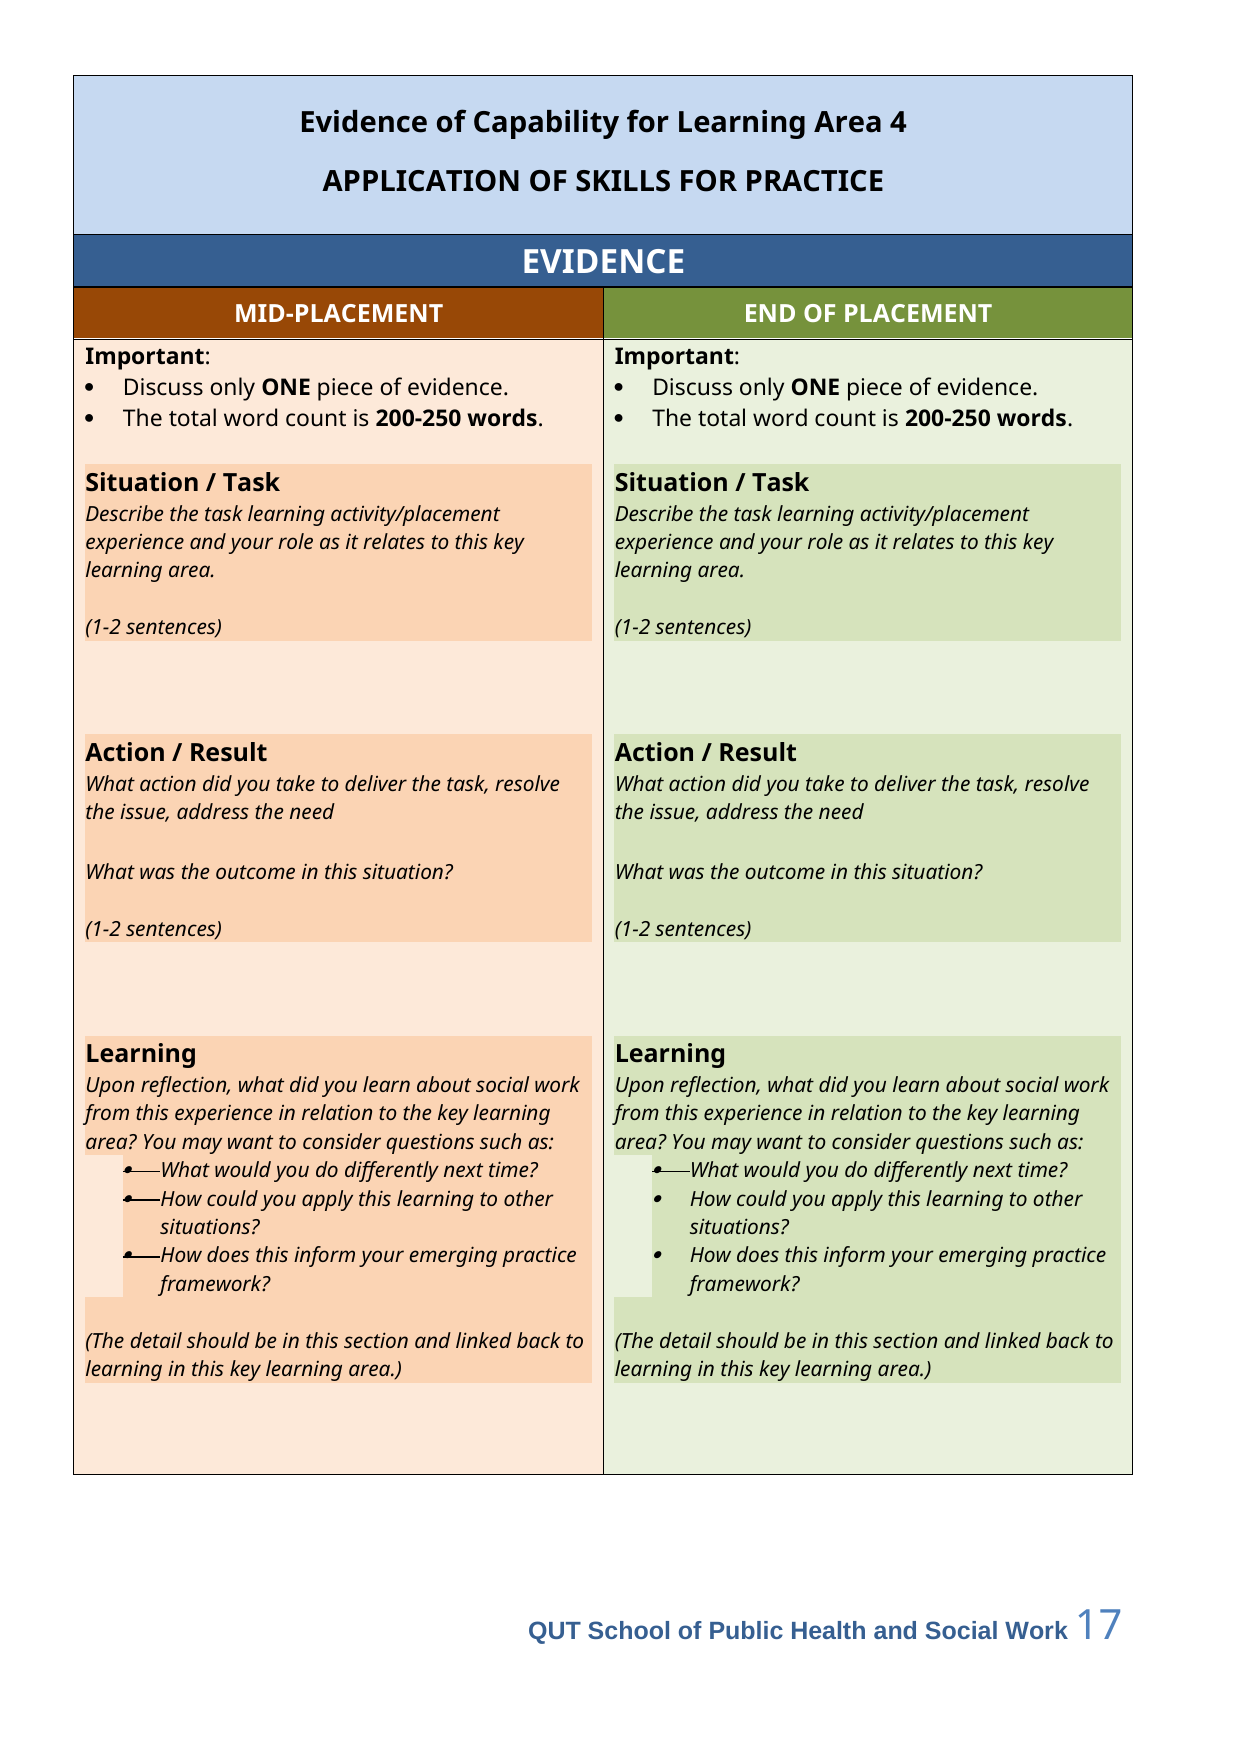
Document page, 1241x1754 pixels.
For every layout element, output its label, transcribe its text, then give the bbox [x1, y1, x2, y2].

table_header Evidence of Capability for Learning Area 4 APPLICATION OF SKILLS FOR PRACTICE [74, 76, 1132, 234]
table_cell Important: Discuss only ONE piece of evidence. The total word count is 200-250 words. Situation / Task Describe the task learning activity/placement experience and your role as it relates to this key learning area. (1-2 sentences) Action / Result What action did you take to deliver the task, resolve the issue, address the need What was the outcome in this situation? (1-2 sentences) Learning Upon reflection, what did you learn about social work from this experience in relation to the key learning area? You may want to consider questions such as: What would you do differently next time? How could you apply this learning to other situations? How does this inform your emerging practice framework? (The detail should be in this section and linked back to learning in this key learning area.) [74, 340, 603, 1474]
table_cell MID-PLACEMENT [74, 288, 603, 338]
table_cell Important: Discuss only ONE piece of evidence. The total word count is 200-250 words. Situation / Task Describe the task learning activity/placement experience and your role as it relates to this key learning area. (1-2 sentences) Action / Result What action did you take to deliver the task, resolve the issue, address the need What was the outcome in this situation? (1-2 sentences) Learning Upon reflection, what did you learn about social work from this experience in relation to the key learning area? You may want to consider questions such as: What would you do differently next time? How could you apply this learning to other situations? How does this inform your emerging practice framework? (The detail should be in this section and linked back to learning in this key learning area.) [604, 340, 1132, 1474]
table_cell END OF PLACEMENT [604, 288, 1132, 338]
table_cell EVIDENCE [74, 235, 1132, 286]
